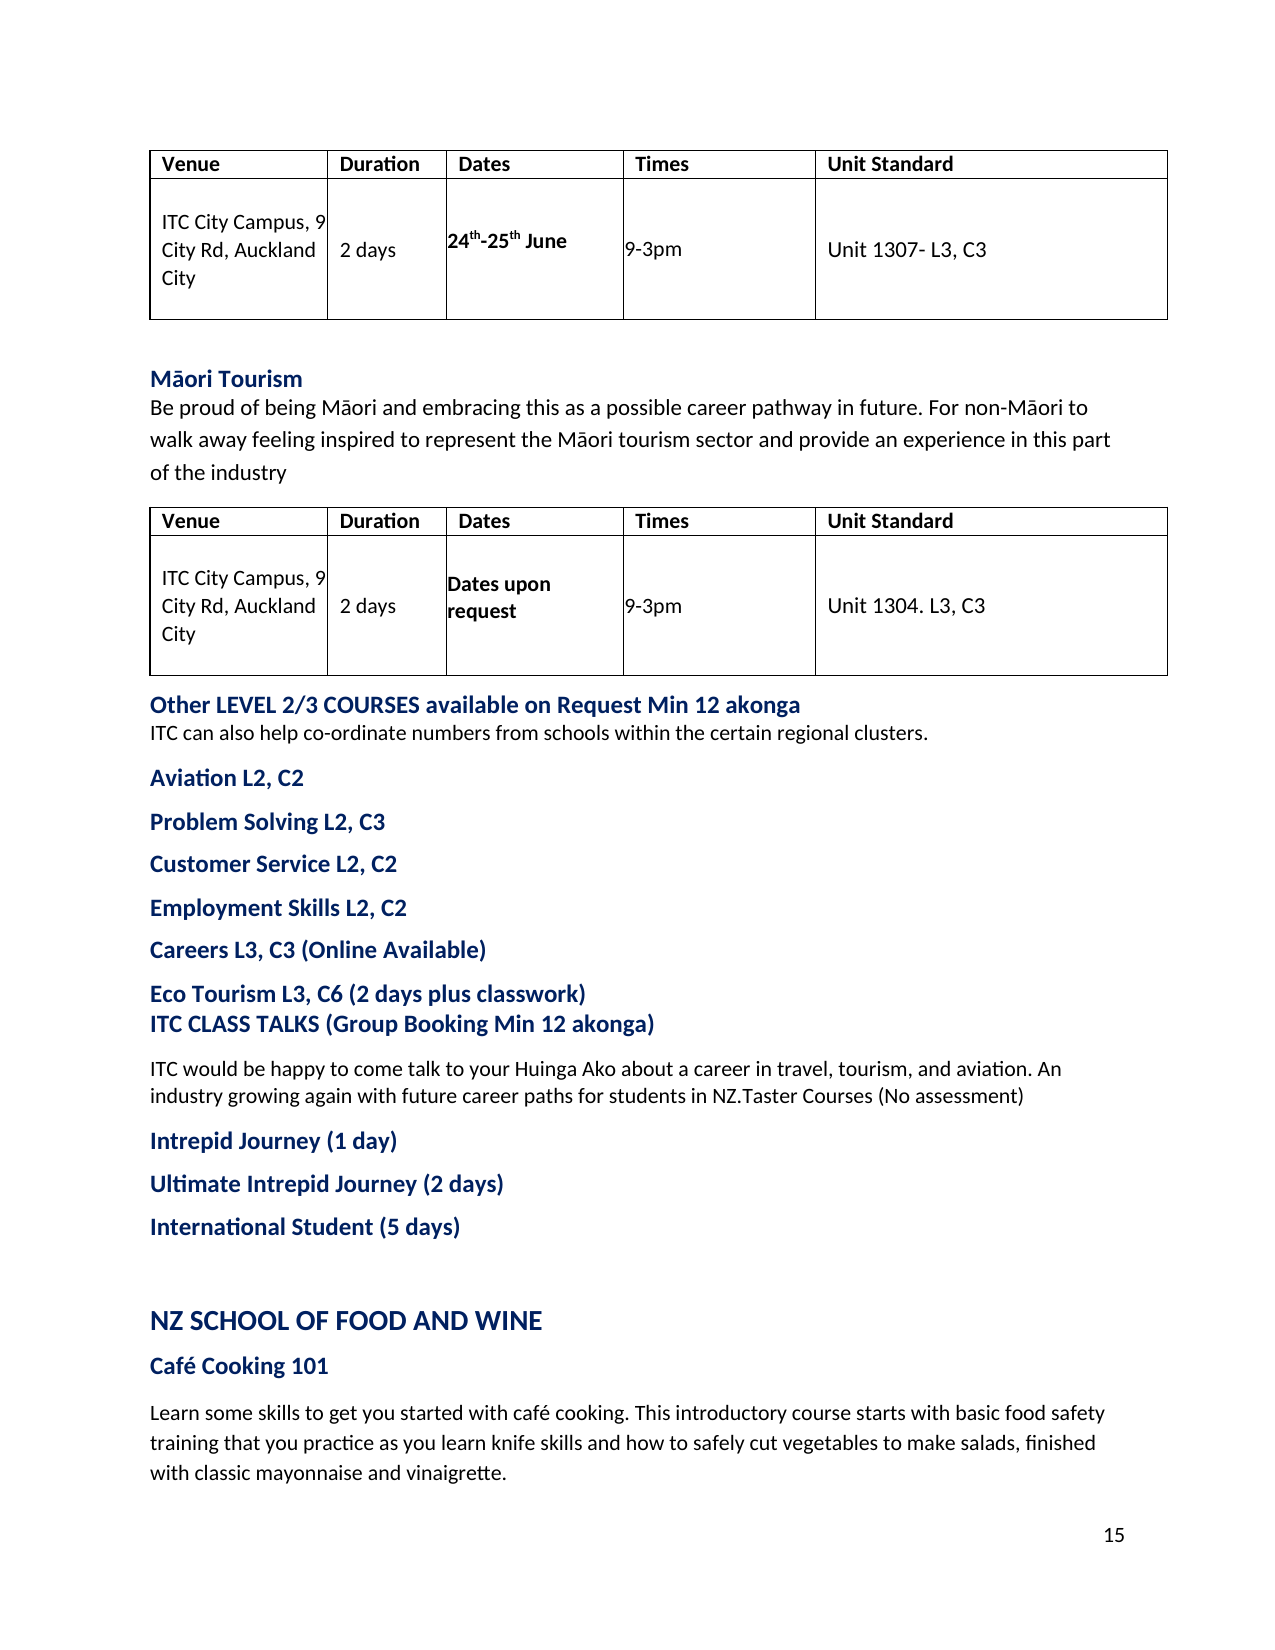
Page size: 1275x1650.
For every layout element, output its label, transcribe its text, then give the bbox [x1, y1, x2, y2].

subtitle Ultimate Intrepid Journey (2 days) [150, 1168, 1125, 1199]
text ITC CLASS TALKS (Group Booking Min 12 akonga) [150, 1008, 1125, 1039]
table_header Venue [151, 508, 327, 535]
subtitle Careers L3, C3 (Online Available) [150, 935, 1125, 965]
subtitle Intrepid Journey (1 day) [150, 1125, 1125, 1156]
table_cell Unit 1304. L3, C3 [816, 536, 1167, 675]
subtitle Café Cooking 101 [150, 1350, 1125, 1380]
text ITC would be happy to come talk to your Huinga Ako about a career in travel, tourism, and aviation. An industry growing again with future career paths for students in NZ.Taster Courses (No assessment) [150, 1055, 1125, 1109]
table_header Unit Standard [816, 508, 1167, 535]
table_header Duration [328, 508, 446, 535]
table_header Times [624, 151, 815, 178]
subtitle Other LEVEL 2/3 COURSES available on Request Min 12 akonga [150, 689, 1125, 719]
table_cell 2 days [328, 536, 446, 675]
table_cell 2 days [328, 179, 446, 318]
subtitle Employment Skills L2, C2 [150, 892, 1125, 922]
text Learn some skills to get you started with café cooking. This introductory course starts with basic food safety training that you practice as you learn knife skills and how to safely cut vegetables to make salads, finished with classic mayonnaise and vinaigrette. [150, 1396, 1125, 1486]
subtitle Eco Tourism L3, C6 (2 days plus classwork) [150, 978, 1125, 1008]
text ITC can also help co-ordinate numbers from schools within the certain regional clusters. [150, 719, 1125, 746]
table_cell 24th-25th June [447, 179, 623, 318]
text Be proud of being Māori and embracing this as a possible career pathway in future. For non-Māori to walk away feeling inspired to represent the Māori tourism sector and provide an experience in this part of the industry [150, 393, 1125, 486]
subtitle Aviation L2, C2 [150, 763, 1125, 793]
table_header Unit Standard [816, 151, 1167, 178]
subtitle Problem Solving L2, C3 [150, 806, 1125, 836]
table_cell 9-3pm [624, 179, 815, 318]
table_header Duration [328, 151, 446, 178]
table_cell 9-3pm [624, 536, 815, 675]
table_header Dates [447, 151, 623, 178]
table_header Venue [151, 151, 327, 178]
subtitle NZ SCHOOL OF FOOD AND WINE [150, 1302, 1125, 1337]
table_header Times [624, 508, 815, 535]
table_header Dates [447, 508, 623, 535]
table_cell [151, 179, 327, 318]
subtitle International Student (5 days) [150, 1211, 1125, 1242]
table_cell Dates upon request [447, 536, 623, 675]
subtitle Customer Service L2, C2 [150, 849, 1125, 879]
table_cell ITC City Campus, 9 City Rd, Auckland City [151, 536, 327, 675]
subtitle Māori Tourism [150, 363, 1125, 393]
table_cell Unit 1307- L3, C3 [816, 179, 1167, 318]
